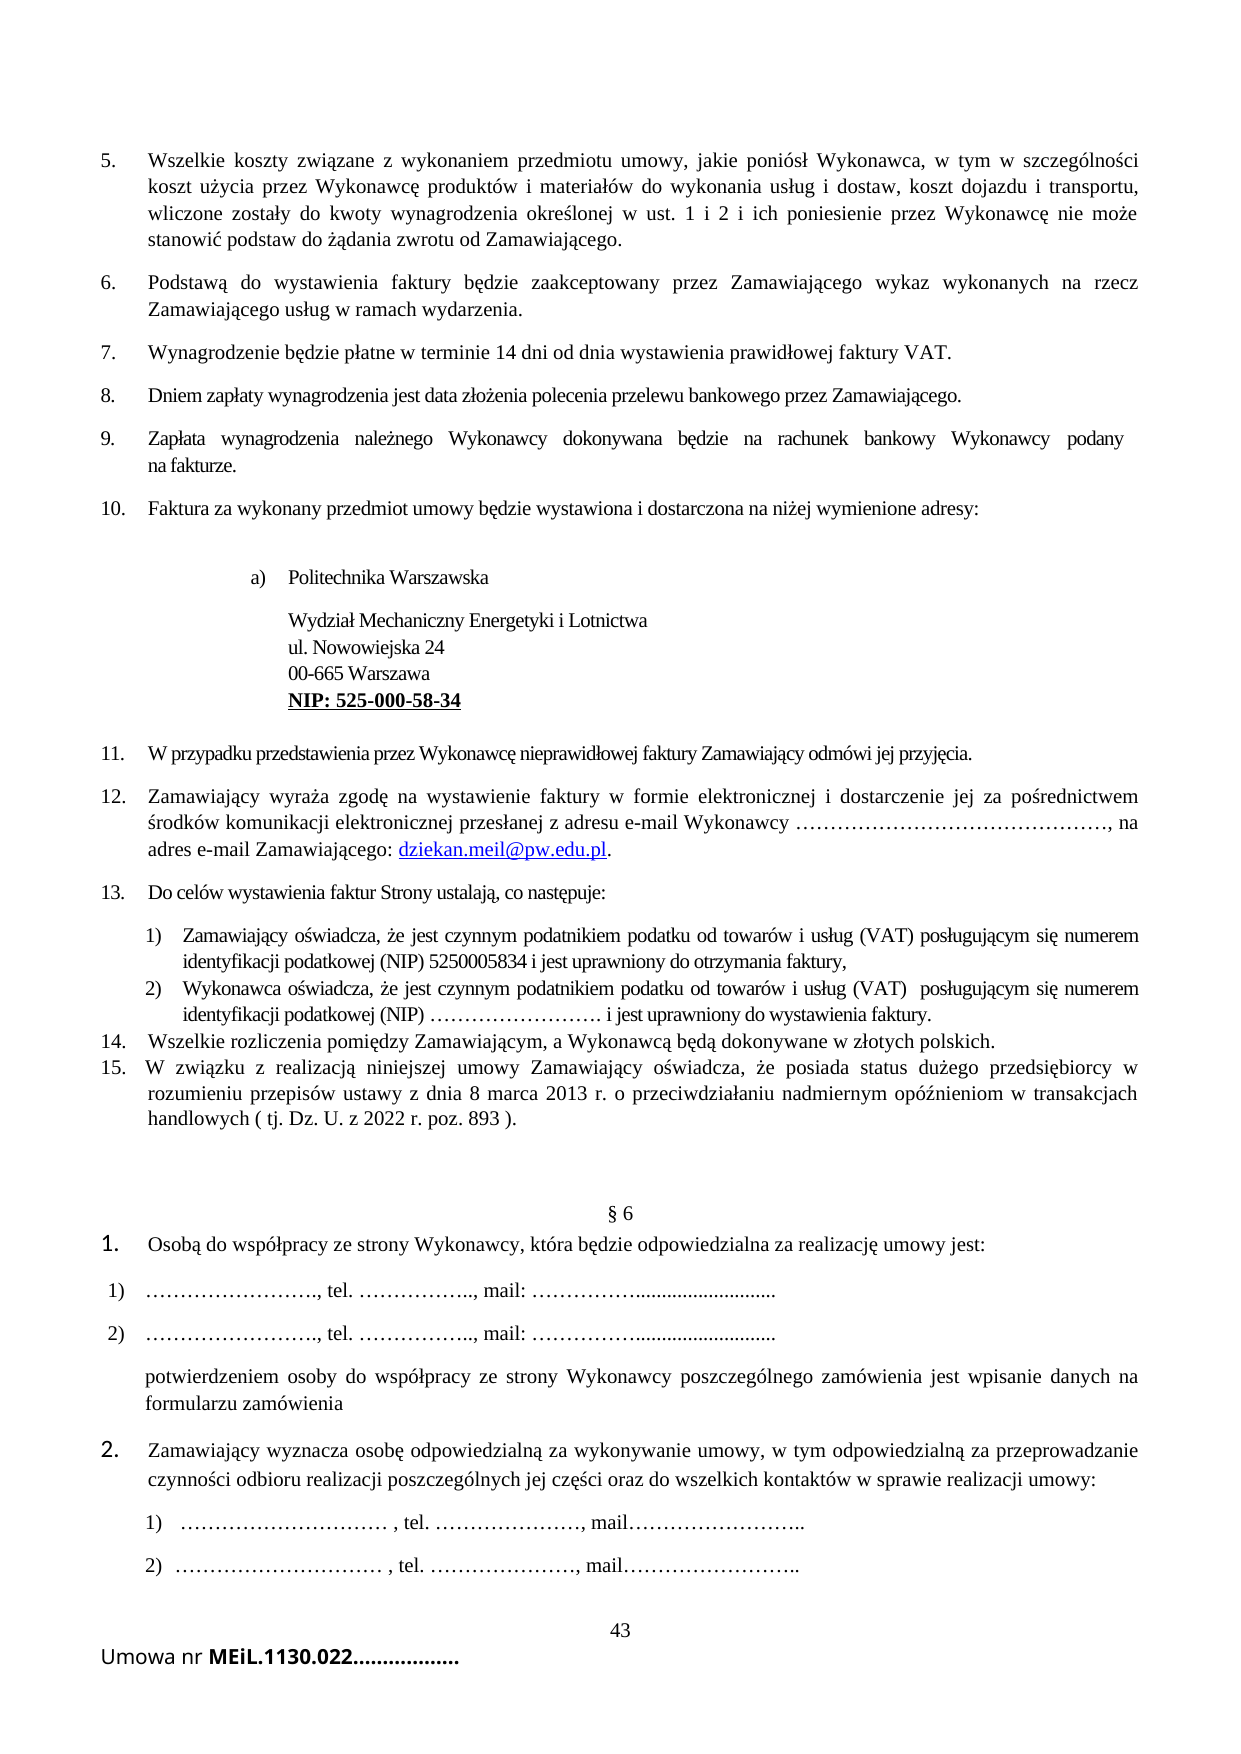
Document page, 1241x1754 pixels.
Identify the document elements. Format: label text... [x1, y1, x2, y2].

list Wszelkie rozliczenia pomiędzy Zamawiającym, a Wykonawcą będą dokonywane w złotych polskich. [100, 1029, 1131, 1053]
list ……………………., tel. …………….., mail: ……………........................... [107, 1278, 1140, 1302]
list Politechnika Warszawska [250, 565, 1140, 589]
list Podstawą do wystawienia faktury będzie zaakceptowany przez Zamawiającego wykaz wykonanych na rzecz Zamawiającego usług w ramach wydarzenia. [100, 270, 1140, 321]
text ul. Nowowiejska 24 [288, 635, 1140, 659]
list Osobą do współpracy ze strony Wykonawcy, która będzie odpowiedzialna za realizację umowy jest: [100, 1227, 1140, 1258]
list ……………………., tel. …………….., mail: ……………........................... [107, 1321, 1140, 1345]
list Do celów wystawienia faktur Strony ustalają, co następuje: [100, 880, 1140, 904]
text 00-665 Warszawa [288, 661, 1140, 685]
list ………………………… , tel. …………………, mail…………………….. [145, 1509, 1140, 1534]
list Wynagrodzenie będzie płatne w terminie 14 dni od dnia wystawienia prawidłowej faktury VAT. [100, 340, 1140, 364]
list Faktura za wykonany przedmiot umowy będzie wystawiona i dostarczona na niżej wymienione adresy: [100, 496, 1140, 520]
list Wykonawca oświadcza, że jest czynnym podatnikiem podatku od towarów i usług (VAT) posługującym się numerem identyfikacji podatkowej (NIP) ……………………. i jest uprawniony do wystawienia faktury. [145, 976, 1140, 1026]
text NIP: 525-000-58-34 [288, 688, 1140, 712]
list ………………………… , tel. …………………, mail…………………….. [145, 1553, 1140, 1577]
text Wydział Mechaniczny Energetyki i Lotnictwa [288, 608, 1140, 632]
list W związku z realizacją niniejszej umowy Zamawiający oświadcza, że posiada status dużego przedsiębiorcy w rozumieniu przepisów ustawy z dnia 8 marca 2013 r. o przeciwdziałaniu nadmiernym opóźnieniom w transakcjach handlowych ( tj. Dz. U. z 2022 r. poz. 893 ). [100, 1055, 1140, 1130]
list Zapłata wynagrodzenia należnego Wykonawcy dokonywana będzie na rachunek bankowy Wykonawcy podany na fakturze. [100, 426, 1140, 477]
text potwierdzeniem osoby do współpracy ze strony Wykonawcy poszczególnego zamówienia jest wpisanie danych na formularzu zamówienia [145, 1364, 1140, 1414]
list Dniem zapłaty wynagrodzenia jest data złożenia polecenia przelewu bankowego przez Zamawiającego. [100, 383, 1140, 407]
list Wszelkie koszty związane z wykonaniem przedmiotu umowy, jakie poniósł Wykonawca, w tym w szczególności koszt użycia przez Wykonawcę produktów i materiałów do wykonania usług i dostaw, koszt dojazdu i transportu, wliczone zostały do kwoty wynagrodzenia określonej w ust. 1 i 2 i ich poniesienie przez Wykonawcę nie może stanowić podstaw do żądania zwrotu od Zamawiającego. [100, 148, 1140, 251]
text § 6 [100, 1201, 1140, 1225]
list Zamawiający oświadcza, że jest czynnym podatnikiem podatku od towarów i usług (VAT) posługującym się numerem identyfikacji podatkowej (NIP) 5250005834 i jest uprawniony do otrzymania faktury, [145, 923, 1140, 973]
list Zamawiający wyznacza osobę odpowiedzialną za wykonywanie umowy, w tym odpowiedzialną za przeprowadzanie czynności odbioru realizacji poszczególnych jej części oraz do wszelkich kontaktów w sprawie realizacji umowy: [100, 1433, 1140, 1491]
list Zamawiający wyraża zgodę na wystawienie faktury w formie elektronicznej i dostarczenie jej za pośrednictwem środków komunikacji elektronicznej przesłanej z adresu e-mail Wykonawcy ………………………………………, na adres e-mail Zamawiającego: dziekan.meil@pw.edu.pl. [100, 784, 1140, 861]
list W przypadku przedstawienia przez Wykonawcę nieprawidłowej faktury Zamawiający odmówi jej przyjęcia. [100, 741, 1140, 765]
